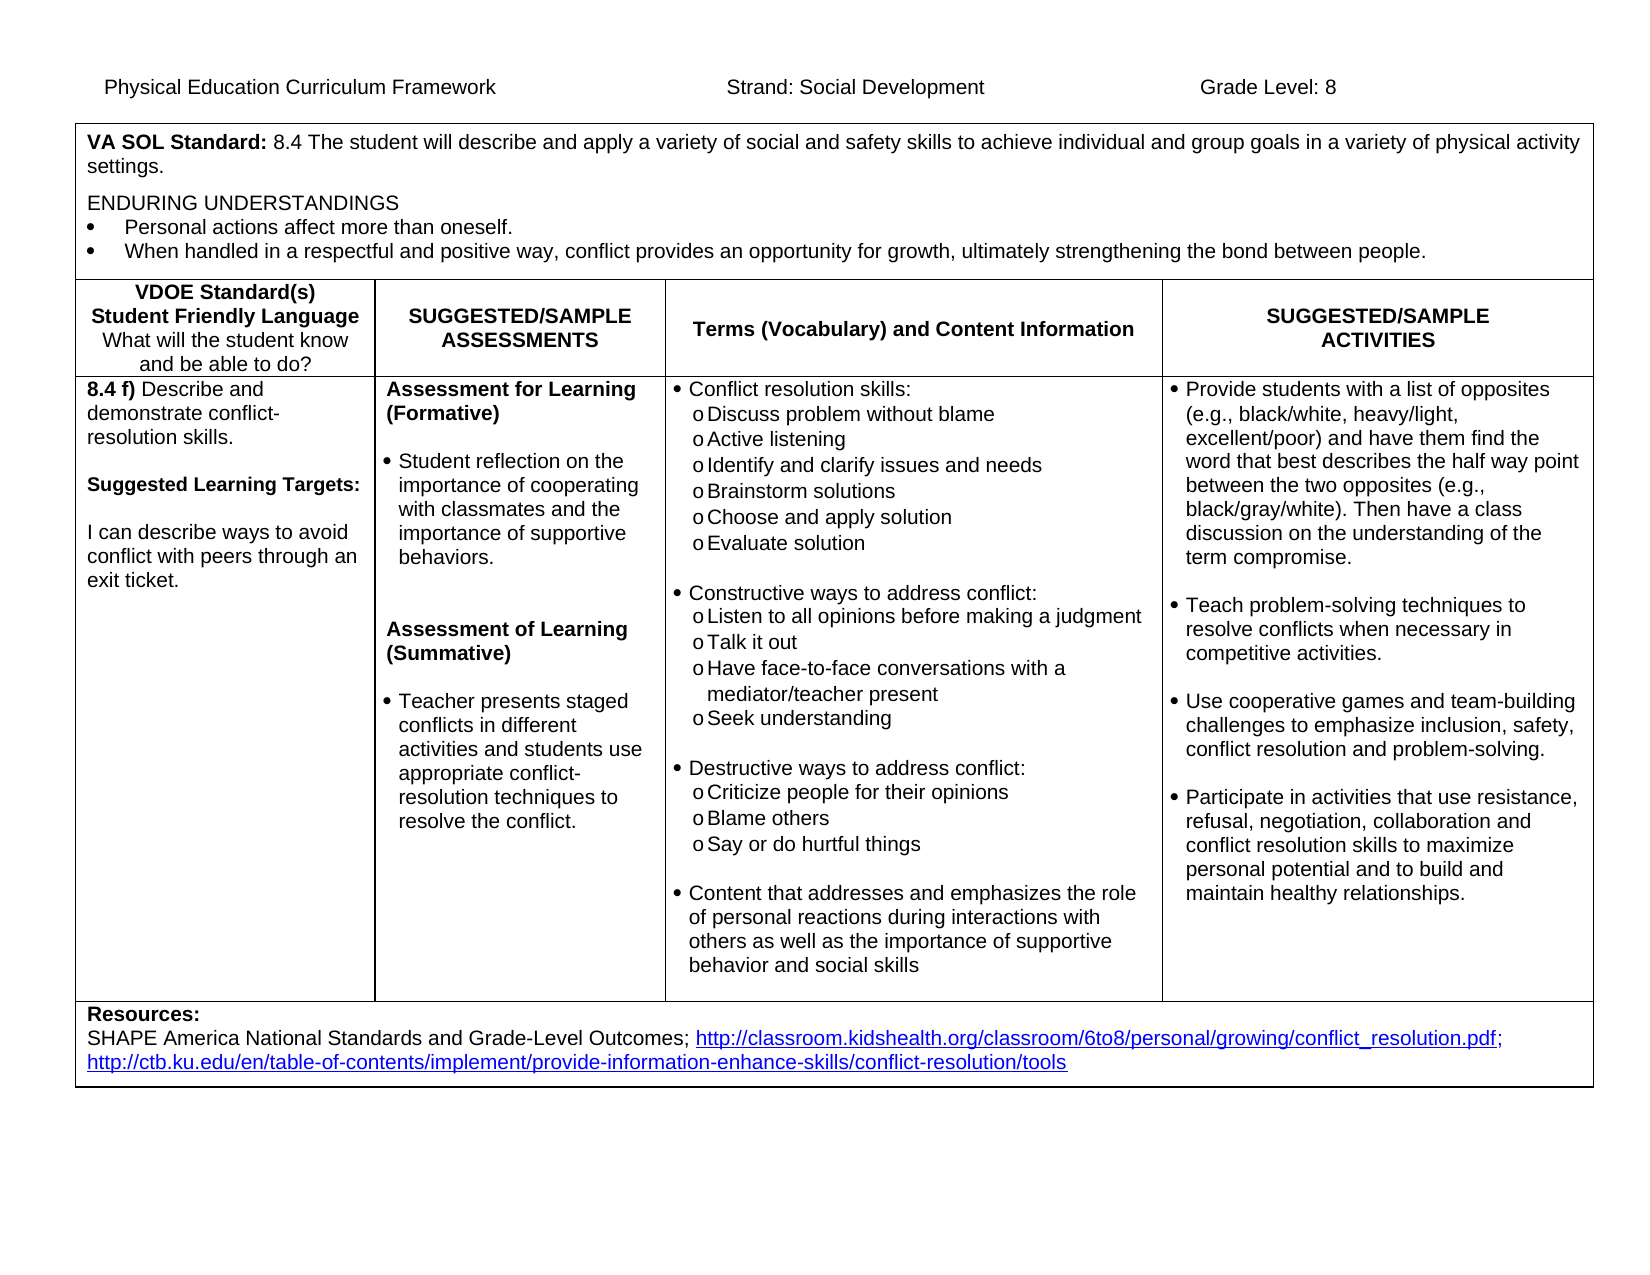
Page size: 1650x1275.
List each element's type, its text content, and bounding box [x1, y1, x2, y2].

table_cell Resources: SHAPE America National Standards and Grade-Level Outcomes; http://classroom.kidshealth.org/classroom/6to8/personal/growing/conflict_resolution.pdf; http://ctb.ku.edu/en/table-of-contents/implement/provide-information-enhance-skills/conflict-resolution/tools [76, 1002, 1593, 1086]
table_cell SUGGESTED/SAMPLE ACTIVITIES [1163, 280, 1593, 376]
table_cell Conflict resolution skills: Discuss problem without blame Active listening Identify and clarify issues and needs Brainstorm solutions Choose and apply solution Evaluate solution Constructive ways to address conflict: Listen to all opinions before making a judgment Talk it out Have face-to-face conversations with a mediator/teacher present Seek understanding Destructive ways to address conflict: Criticize people for their opinions Blame others Say or do hurtful things Content that addresses and emphasizes the role of personal reactions during interactions with others as well as the importance of supportive behavior and social skills [666, 377, 1162, 1001]
table_cell Terms (Vocabulary) and Content Information [666, 280, 1162, 376]
table_cell Assessment for Learning (Formative) Student reflection on the importance of cooperating with classmates and the importance of supportive behaviors. Assessment of Learning (Summative) Teacher presents staged conflicts in different activities and students use appropriate conflict-resolution techniques to resolve the conflict. [376, 377, 665, 1001]
table_cell VDOE Standard(s) Student Friendly Language What will the student know and be able to do? [76, 280, 374, 376]
text Physical Education Curriculum Framework Strand: Social Development Grade Level: 8 [75, 75, 1575, 99]
table_cell SUGGESTED/SAMPLE ASSESSMENTS [376, 280, 665, 376]
table_cell 8.4 f) Describe and demonstrate conflict-resolution skills. Suggested Learning Targets: I can describe ways to avoid conflict with peers through an exit ticket. [76, 377, 374, 1001]
table_cell Provide students with a list of opposites (e.g., black/white, heavy/light, excellent/poor) and have them find the word that best describes the half way point between the two opposites (e.g., black/gray/white). Then have a class discussion on the understanding of the term compromise. Teach problem-solving techniques to resolve conflicts when necessary in competitive activities. Use cooperative games and team-building challenges to emphasize inclusion, safety, conflict resolution and problem-solving. Participate in activities that use resistance, refusal, negotiation, collaboration and conflict resolution skills to maximize personal potential and to build and maintain healthy relationships. [1163, 377, 1593, 1001]
table_header VA SOL Standard: 8.4 The student will describe and apply a variety of social and safety skills to achieve individual and group goals in a variety of physical activity settings. ENDURING UNDERSTANDINGS Personal actions affect more than oneself. When handled in a respectful and positive way, conflict provides an opportunity for growth, ultimately strengthening the bond between people. [76, 124, 1593, 279]
